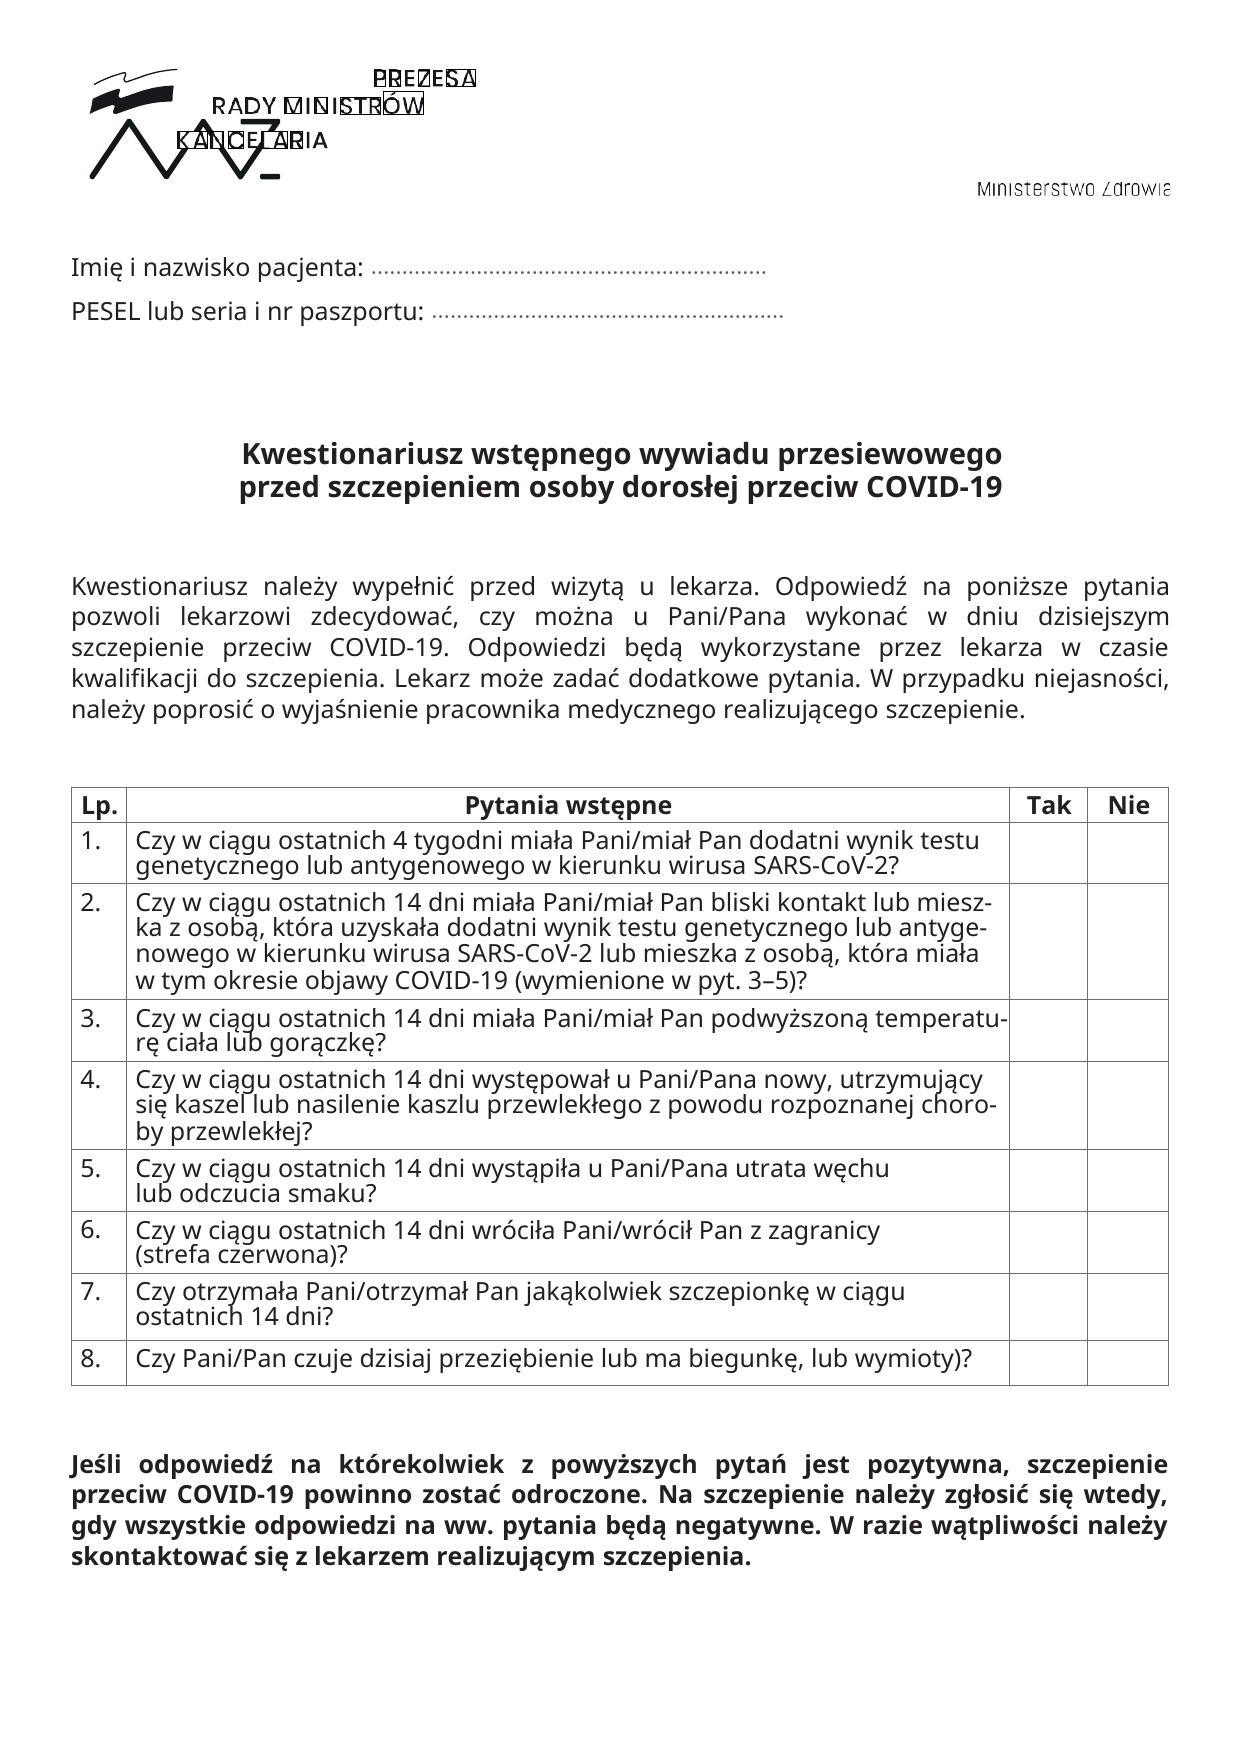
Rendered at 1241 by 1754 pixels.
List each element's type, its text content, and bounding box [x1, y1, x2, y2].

table_cell Czy Pani/Pan czuje dzisiaj przeziębienie lub ma biegunkę, lub wymioty)? [127, 1341, 1009, 1385]
table_cell Czy w ciągu ostatnich 14 dni miała Pani/miał Pan podwyższoną temperatu- rę ciała lub gorączkę? [127, 1000, 1009, 1061]
table_cell [1010, 1000, 1087, 1061]
subtitle Jeśli odpowiedź na którekolwiek z powyższych pytań jest pozytywna, szczepienie przeciw COVID-19 powinno zostać odroczone. Na szczepienie należy zgłosić się wtedy, gdy wszystkie odpowiedzi na ww. pytania będą negatywne. W razie wątpliwości należy skontaktować się z lekarzem realizującym szczepienia. [71, 1449, 1169, 1573]
picture [315, 98, 327, 113]
table_header Tak [1010, 788, 1087, 822]
table_cell [1010, 884, 1087, 999]
table_header Lp. [72, 788, 126, 822]
table_header Nie [1088, 788, 1168, 822]
picture [211, 132, 223, 148]
picture [978, 182, 1171, 196]
picture [285, 98, 301, 113]
table_cell Czy w ciągu ostatnich 14 dni wróciła Pani/wrócił Pan z zagranicy (strefa czerwona)? [127, 1212, 1009, 1273]
table_cell [1088, 1062, 1168, 1149]
picture [245, 97, 276, 114]
table_cell [1010, 1150, 1087, 1211]
text PESEL lub seria i nr paszportu: ………………………………………………… [71, 294, 1182, 328]
table_cell Czy w ciągu ostatnich 14 dni miała Pani/miał Pan bliski kontakt lub miesz- ka z osobą, która uzyskała dodatni wynik testu genetycznego lub antyge- nowego w kierunku wirusa SARS-CoV-2 lub mieszka z osobą, która miała w tym okresie objawy COVID-19 (wymienione w pyt. 3–5)? [127, 884, 1009, 999]
picture [375, 71, 385, 86]
table_cell Czy w ciągu ostatnich 14 dni wystąpiła u Pani/Pana utrata węchu lub odczucia smaku? [127, 1150, 1009, 1211]
table_cell [1010, 1274, 1087, 1340]
table_cell Czy w ciągu ostatnich 4 tygodni miała Pani/miał Pan dodatni wynik testu genetycznego lub antygenowego w kierunku wirusa SARS-CoV-2? [127, 823, 1009, 883]
table_cell [1088, 1341, 1168, 1385]
table_cell [1010, 1212, 1087, 1273]
table_cell [1088, 1150, 1168, 1211]
table_cell [1088, 1212, 1168, 1273]
picture [419, 71, 429, 86]
picture [262, 132, 287, 148]
table_cell 8. [72, 1341, 126, 1385]
title Kwestionariusz wstępnego wywiadu przesiewowego przed szczepieniem osoby dorosłej przeciw COVID-19 [238, 437, 1082, 506]
table_cell Czy w ciągu ostatnich 14 dni występował u Pani/Pana nowy, utrzymujący się kaszel lub nasilenie kaszlu przewlekłego z powodu rozpoznanej choro- by przewlekłej? [127, 1062, 1009, 1149]
picture [390, 71, 400, 86]
picture [447, 70, 475, 86]
table_cell 6. [72, 1212, 126, 1273]
table_cell [1010, 823, 1087, 883]
table_cell 4. [72, 1062, 126, 1149]
picture [229, 132, 243, 148]
table_cell [1088, 1000, 1168, 1061]
table_cell 2. [72, 884, 126, 999]
picture [291, 132, 302, 148]
table_cell 5. [72, 1150, 126, 1211]
picture [341, 98, 380, 114]
table_cell [1010, 1062, 1087, 1149]
text Kwestionariusz należy wypełnić przed wizytą u lekarza. Odpowiedź na poniższe pytania pozwoli lekarzowi zdecydować, czy można u Pani/Pana wykonać w dniu dzisiejszym szczepienie przeciw COVID-19. Odpowiedzi będą wykorzystane przez lekarza w czasie kwalifikacji do szczepienia. Lekarz może zadać dodatkowe pytania. W przypadku niejasności, należy poprosić o wyjaśnienie pracownika medycznego realizującego szczepienie. [71, 570, 1170, 725]
table_cell 3. [72, 1000, 126, 1061]
table_cell [1088, 1274, 1168, 1340]
table_cell [1088, 823, 1168, 883]
table_cell [1088, 884, 1168, 999]
table_cell Czy otrzymała Pani/otrzymał Pan jakąkolwiek szczepionkę w ciągu ostatnich 14 dni? [127, 1274, 1009, 1340]
table_cell 7. [72, 1274, 126, 1340]
text Imię i nazwisko pacjenta: ………………………………………………………. [71, 250, 1182, 284]
table_header Pytania wstępne [127, 788, 1009, 822]
picture [178, 132, 207, 148]
picture [384, 92, 423, 114]
picture [213, 97, 243, 114]
table_cell [1010, 1341, 1087, 1385]
table_cell 1. [72, 823, 126, 883]
